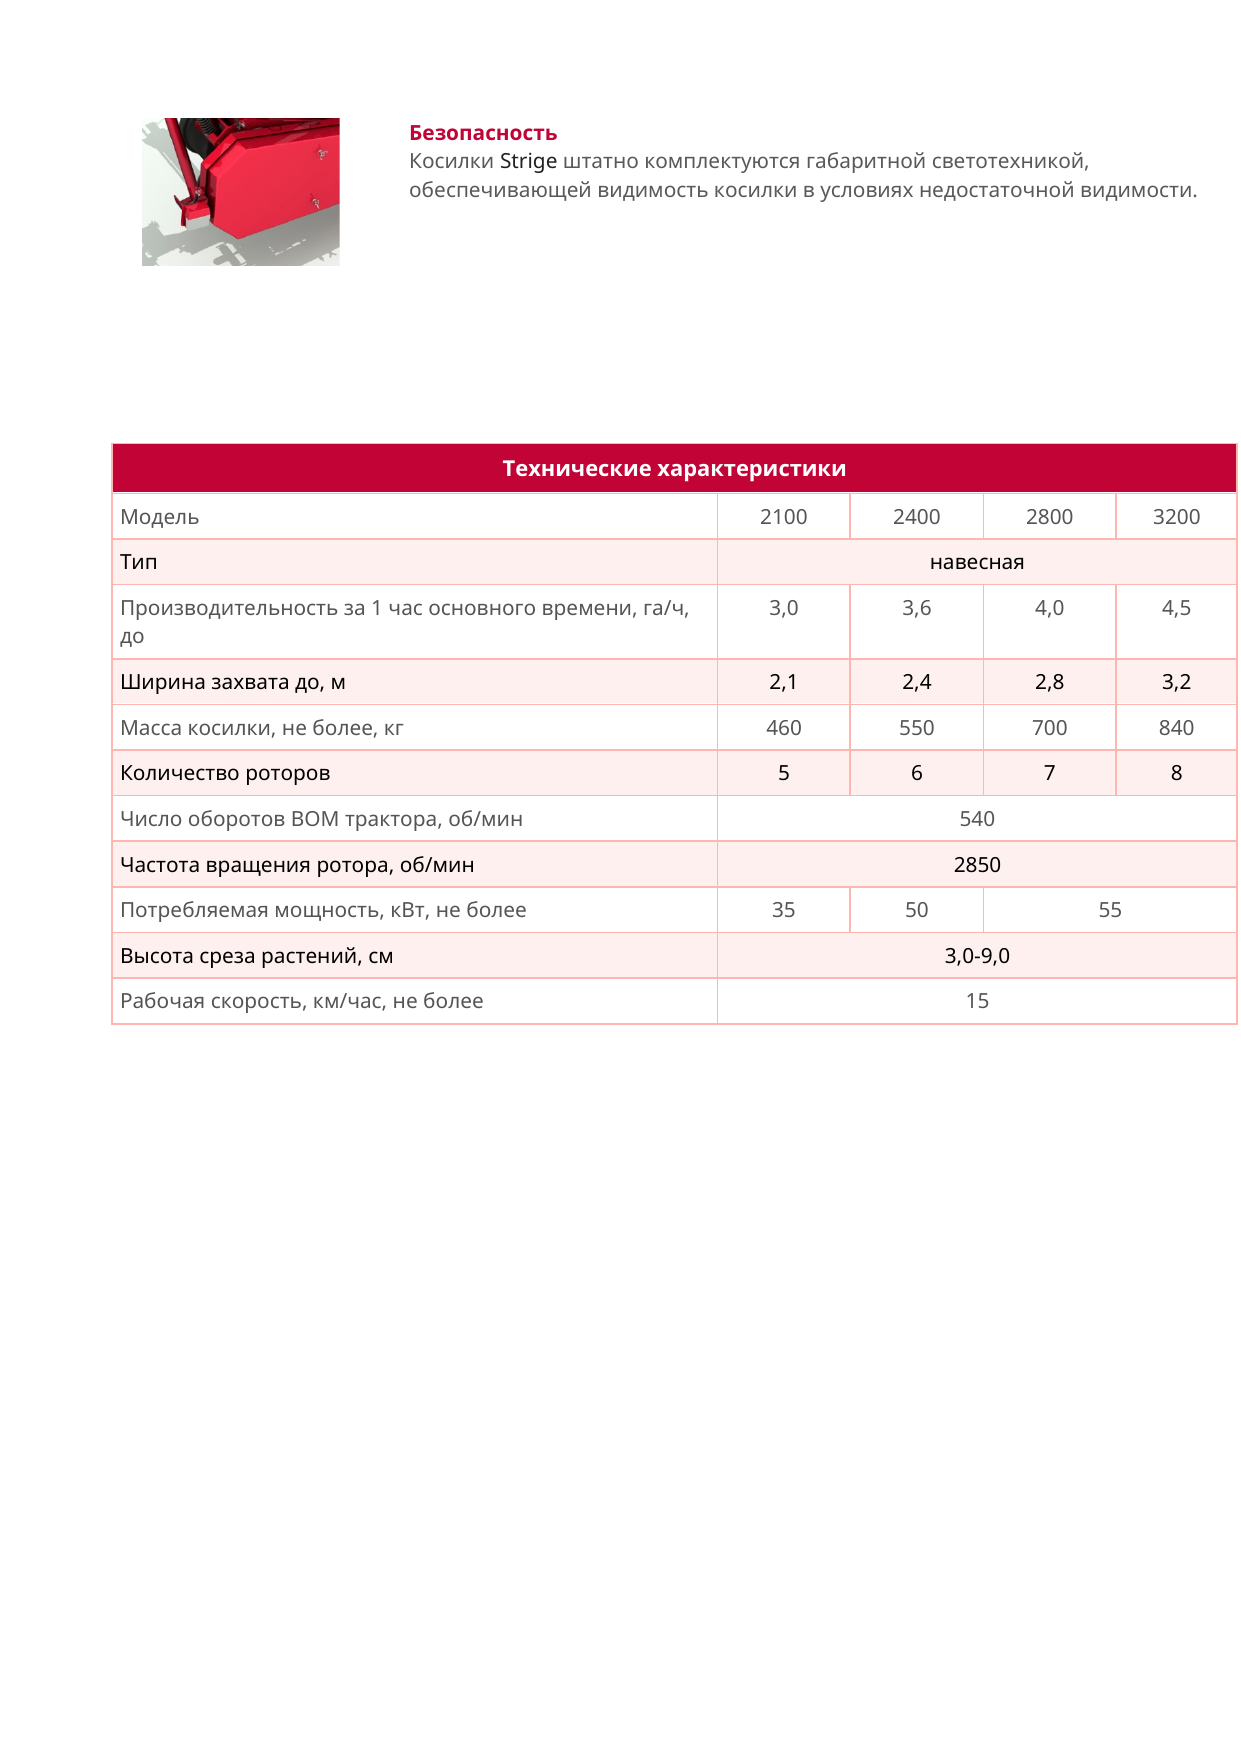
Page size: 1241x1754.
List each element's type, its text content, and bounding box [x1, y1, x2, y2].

table_cell 6 [851, 751, 983, 795]
table_cell 2,8 [984, 660, 1115, 703]
table_cell 4,0 [984, 585, 1115, 658]
table_cell 2400 [851, 494, 983, 538]
table_cell 55 [984, 888, 1236, 932]
table_cell 2850 [718, 842, 1236, 886]
table_cell 2800 [984, 494, 1115, 538]
table_cell [103, 118, 393, 272]
table_cell Тип [113, 540, 717, 584]
table_cell 700 [984, 705, 1115, 749]
table_cell Безопасность Косилки Strige штатно комплектуются габаритной светотехникой, обеспечивающей видимость косилки в условиях недостаточной видимости. [393, 118, 1226, 272]
table_cell Ширина захвата до, м [113, 660, 717, 703]
table_cell 3,0-9,0 [718, 933, 1236, 977]
table_cell Масса косилки, не более, кг [113, 705, 717, 749]
table_cell 550 [851, 705, 983, 749]
table_cell 540 [718, 796, 1236, 840]
table_cell Производительность за 1 час основного времени, га/ч, до [113, 585, 717, 658]
table_cell 8 [1117, 751, 1236, 795]
table_cell Число оборотов ВОМ трактора, об/мин [113, 796, 717, 840]
table_cell 5 [718, 751, 849, 795]
table_header Технические характеристики [113, 444, 1236, 492]
table_cell 4,5 [1117, 585, 1236, 658]
table_cell 3,6 [851, 585, 983, 658]
table_cell Модель [113, 494, 717, 538]
table_cell навесная [718, 540, 1236, 584]
picture [142, 118, 340, 266]
table_cell Рабочая скорость, км/час, не более [113, 979, 717, 1023]
table_cell 50 [851, 888, 983, 932]
table_cell Частота вращения ротора, об/мин [113, 842, 717, 886]
table_cell 15 [718, 979, 1236, 1023]
table_cell Потребляемая мощность, кВт, не более [113, 888, 717, 932]
table_cell 3,2 [1117, 660, 1236, 703]
table_cell 460 [718, 705, 849, 749]
table_cell 840 [1117, 705, 1236, 749]
table_cell 2100 [718, 494, 849, 538]
table_cell 3,0 [718, 585, 849, 658]
table_cell 3200 [1117, 494, 1236, 538]
table_cell 2,1 [718, 660, 849, 703]
table_cell 7 [984, 751, 1115, 795]
table_cell Количество роторов [113, 751, 717, 795]
table_cell Высота среза растений, см [113, 933, 717, 977]
table_cell 2,4 [851, 660, 983, 703]
table_cell 35 [718, 888, 849, 932]
